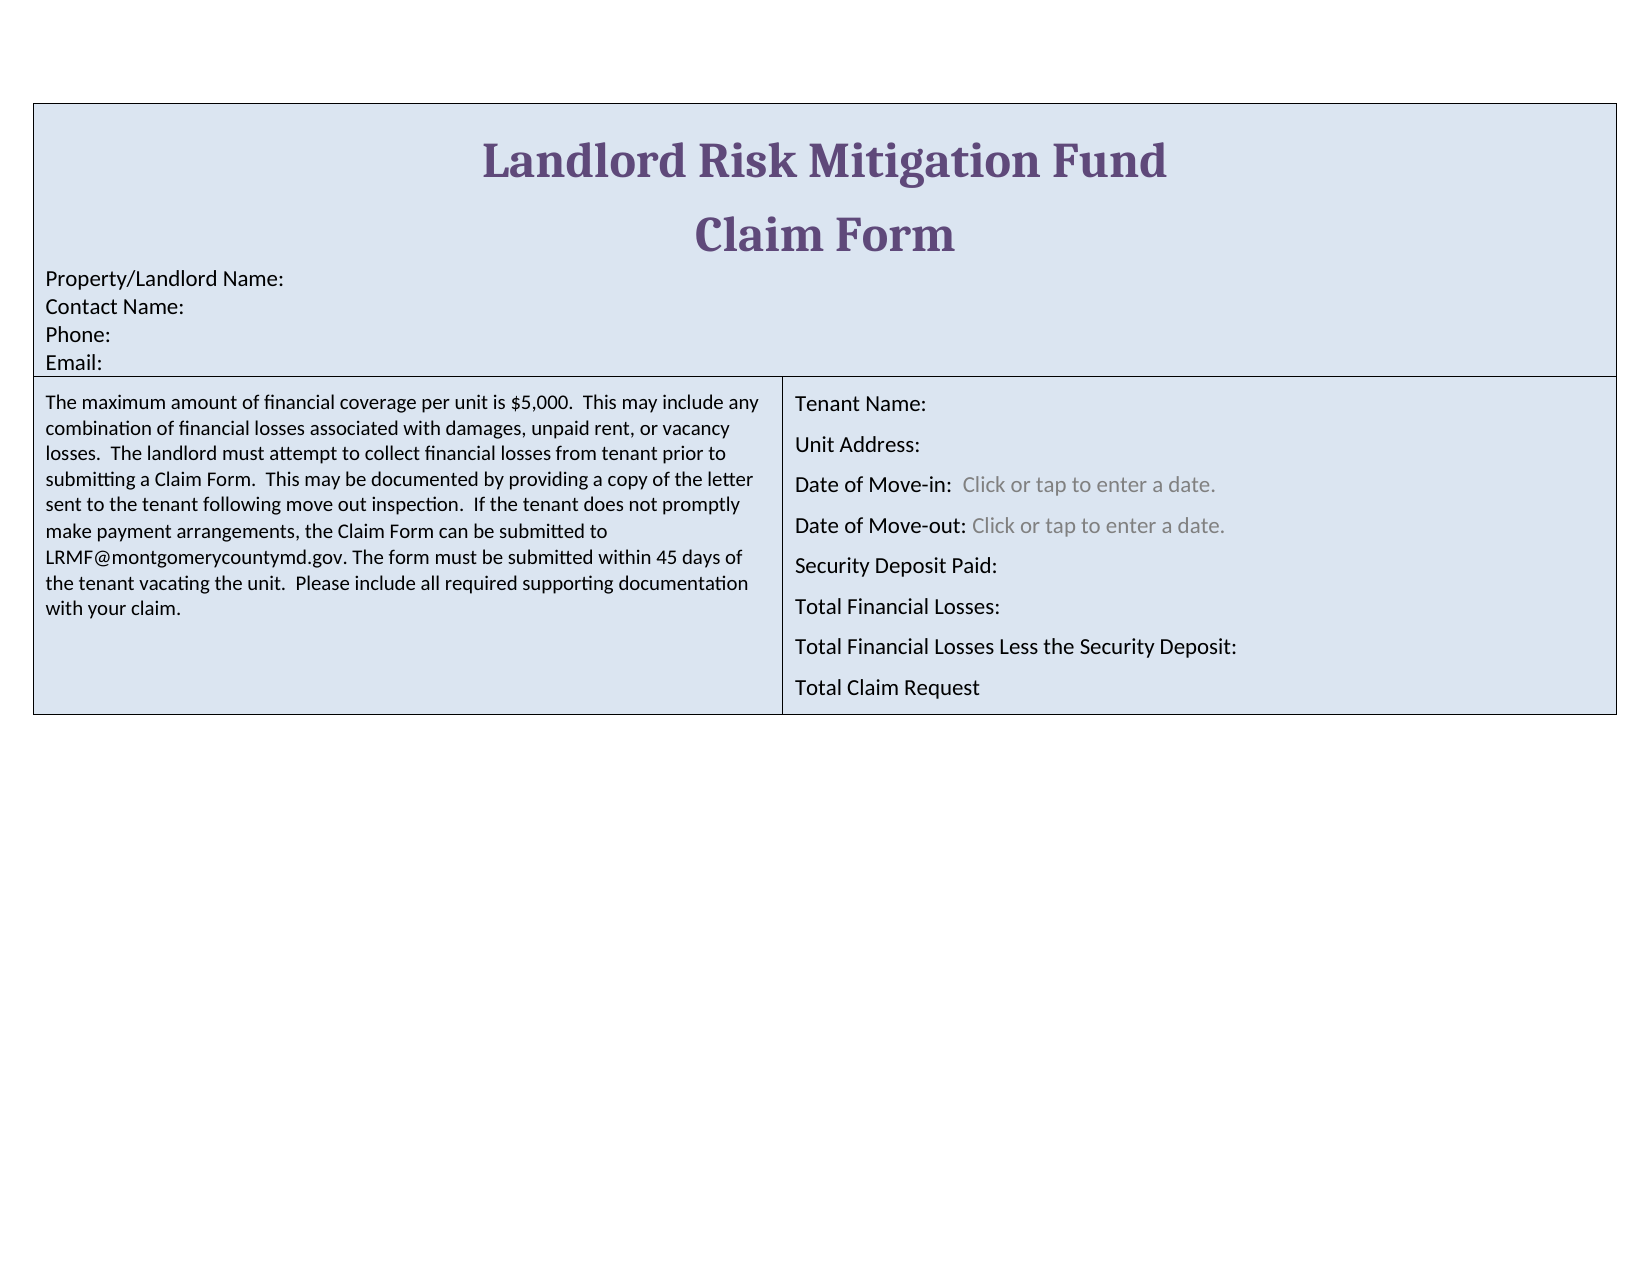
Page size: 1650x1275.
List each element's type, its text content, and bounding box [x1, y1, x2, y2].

table_header Landlord Risk Mitigation Fund Claim Form Property/Landlord Name: Contact Name: Phone: Email: [34, 104, 1616, 376]
table_cell Tenant Name: Unit Address: Date of Move-in: Date of Move-out: Security Deposit Paid: Total Financial Losses: Total Financial Losses Less the Security Deposit: Total Claim Request [783, 377, 1616, 714]
table_cell The maximum amount of financial coverage per unit is $5,000. This may include any combination of financial losses associated with damages, unpaid rent, or vacancy losses. The landlord must attempt to collect financial losses from tenant prior to submitting a Claim Form. This may be documented by providing a copy of the letter sent to the tenant following move out inspection. If the tenant does not promptly make payment arrangements, the Claim Form can be submitted to LRMF@montgomerycountymd.gov. The form must be submitted within 45 days of the tenant vacating the unit. Please include all required supporting documentation with your claim. [34, 377, 782, 714]
